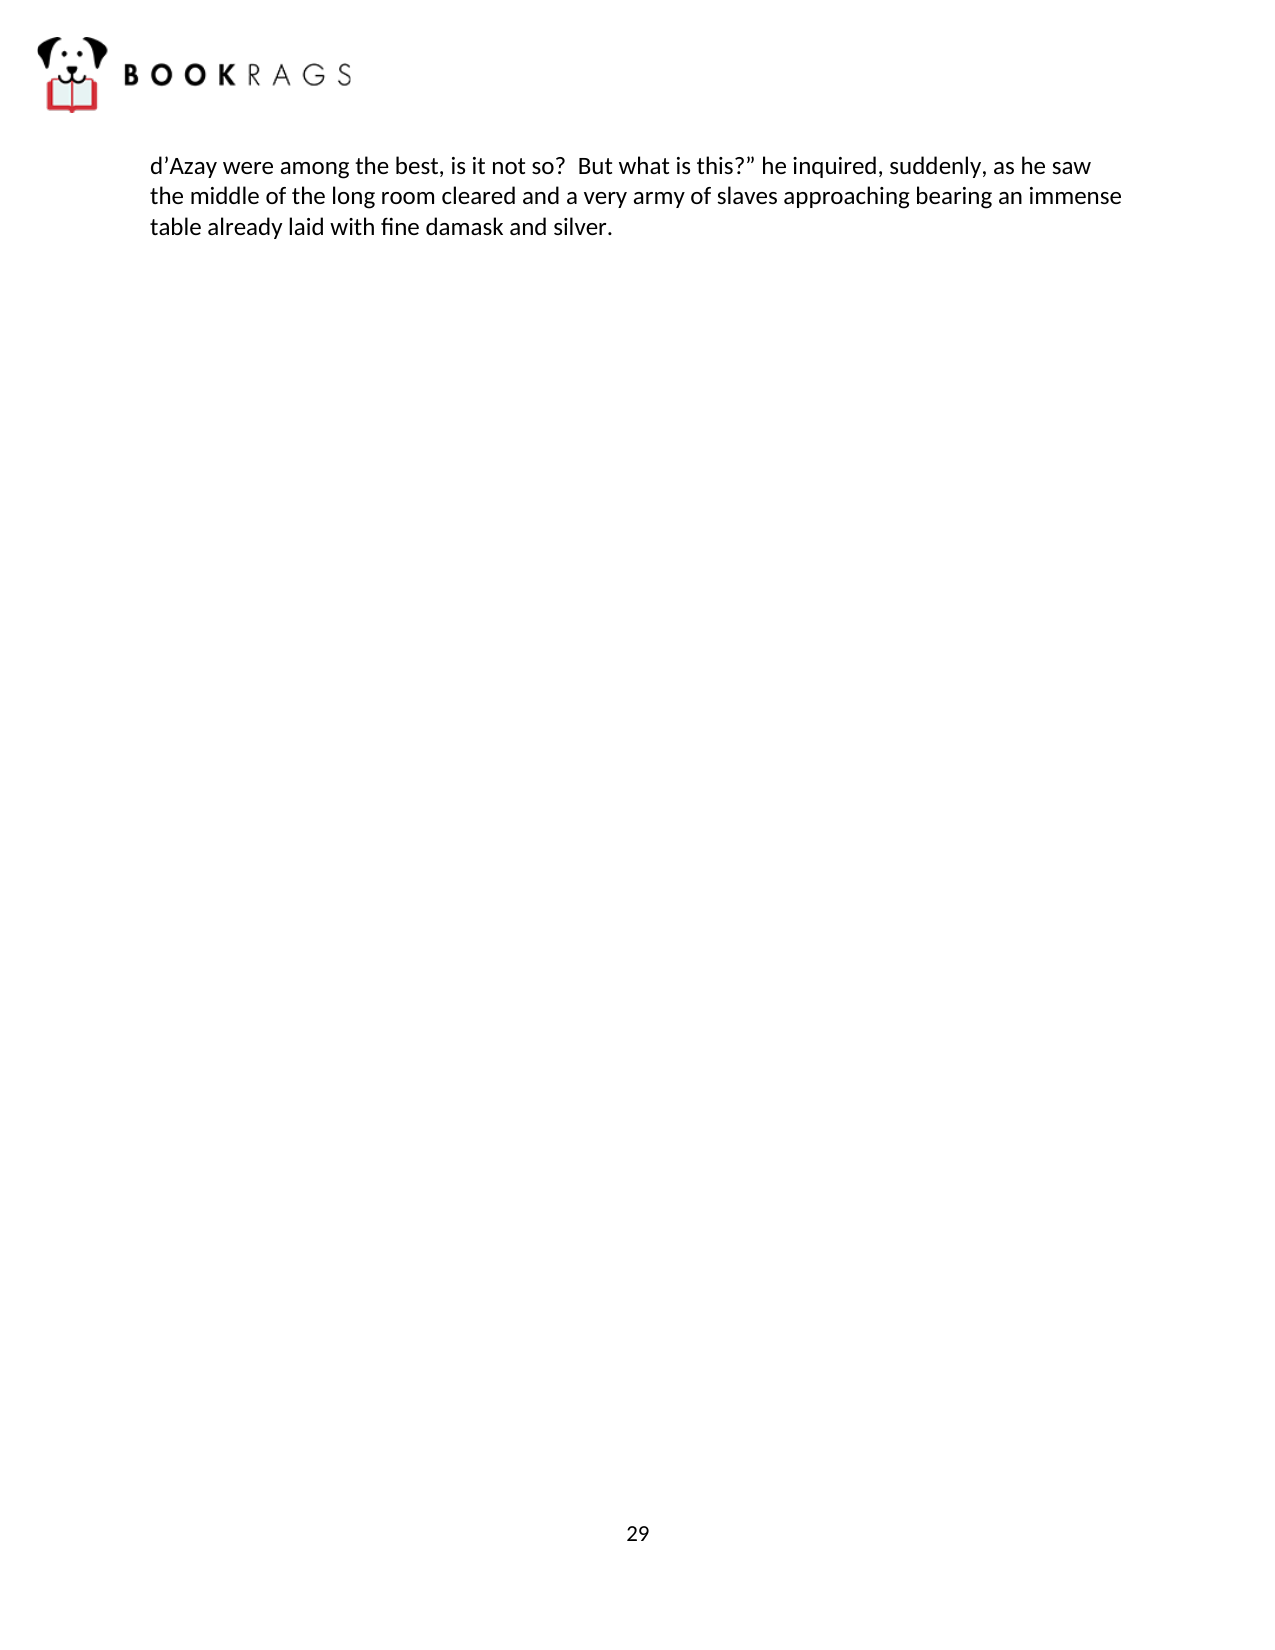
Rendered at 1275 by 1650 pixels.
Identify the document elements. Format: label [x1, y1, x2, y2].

picture [37, 37, 351, 113]
text [150, 150, 1125, 242]
